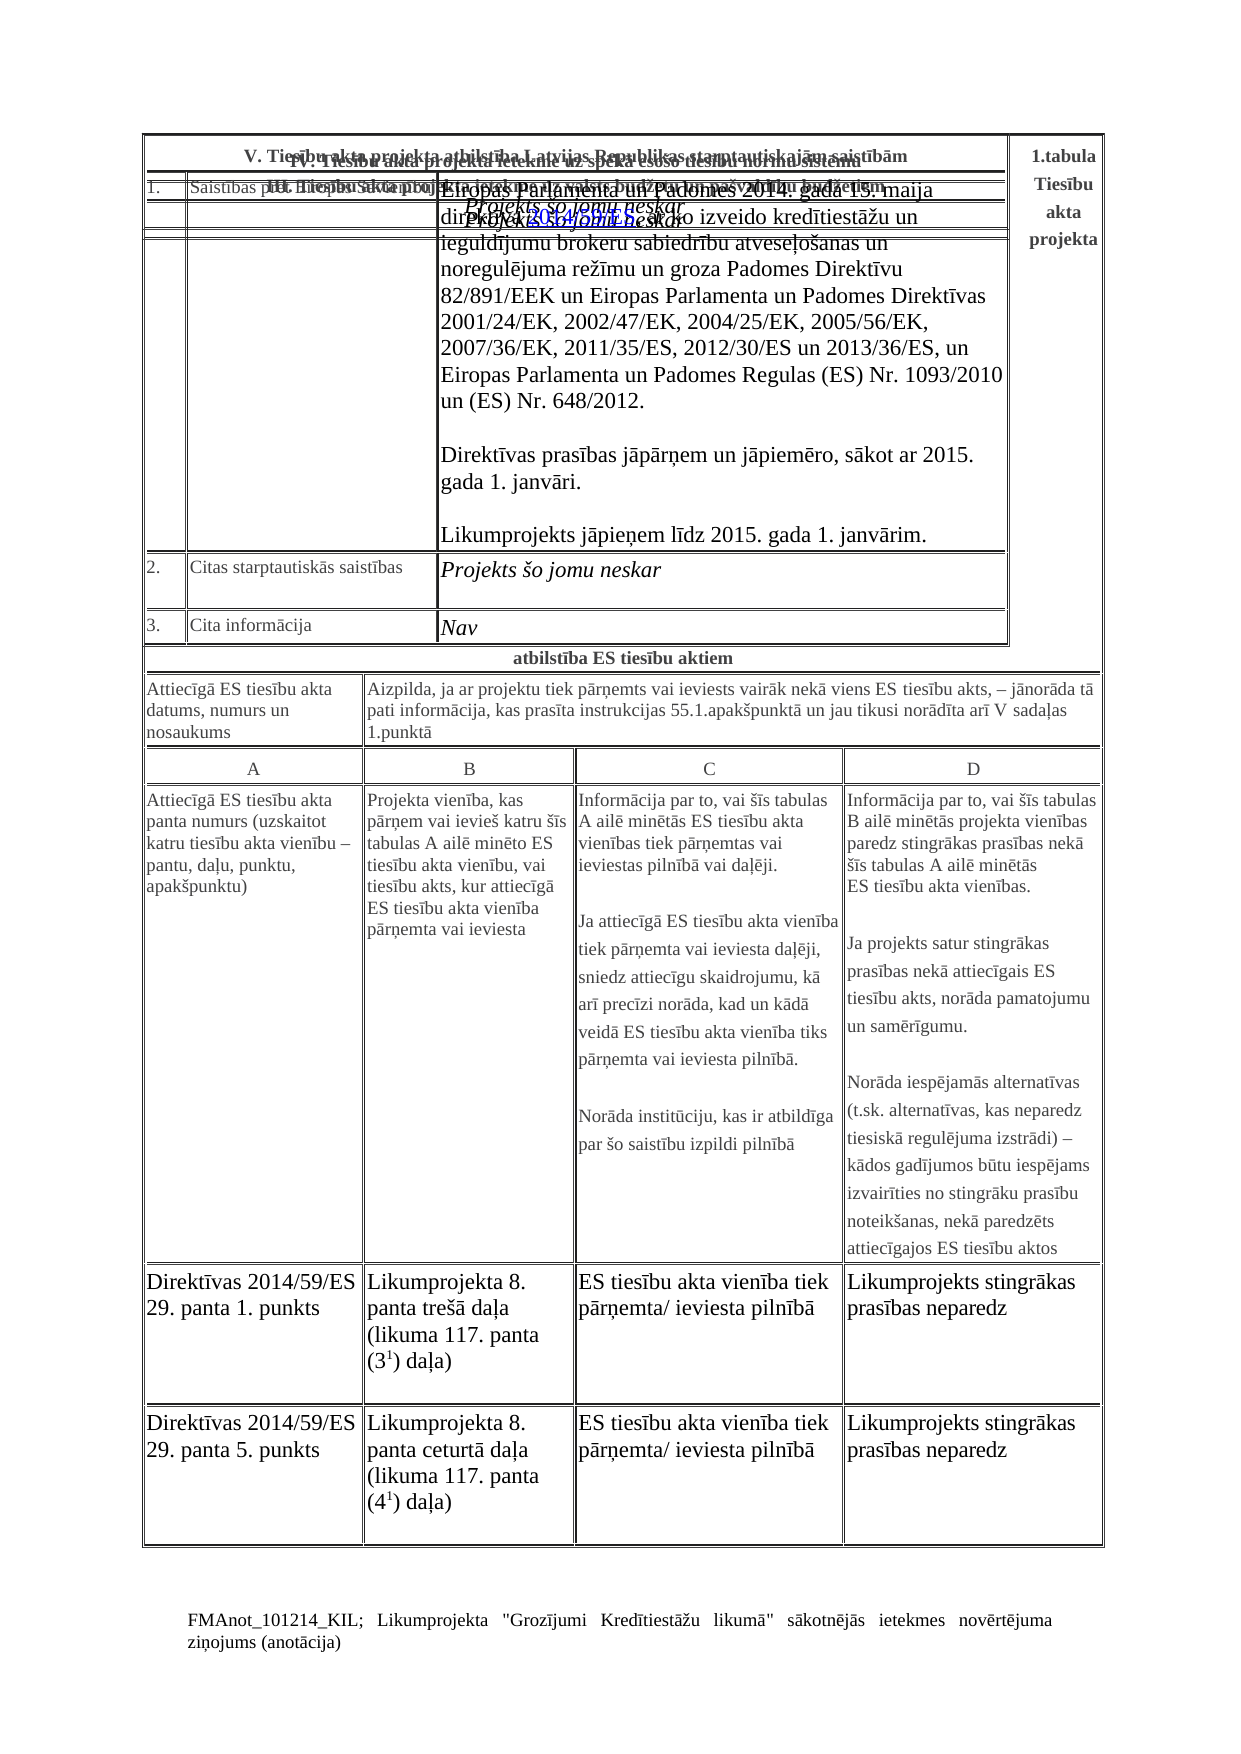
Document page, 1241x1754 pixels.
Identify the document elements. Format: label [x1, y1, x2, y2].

table_header [143, 136, 1103, 1547]
